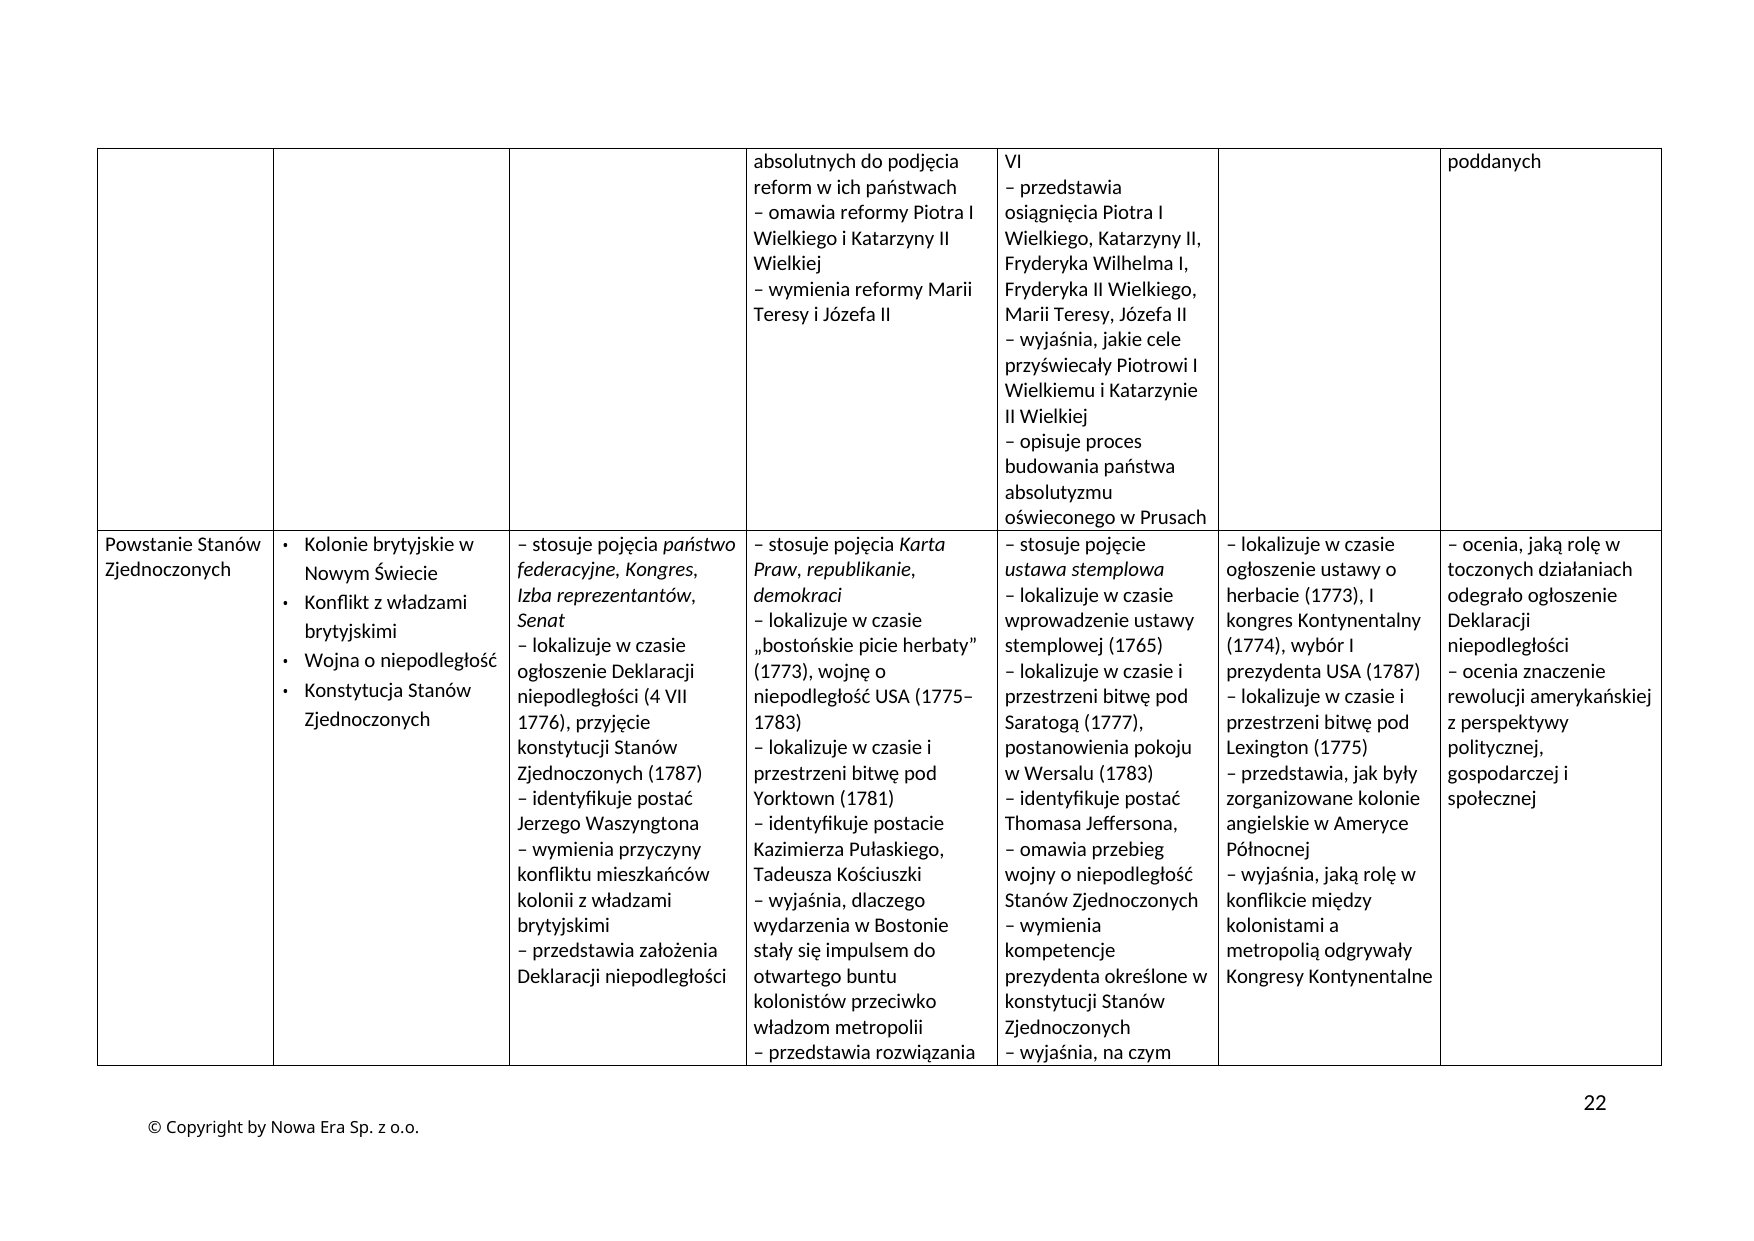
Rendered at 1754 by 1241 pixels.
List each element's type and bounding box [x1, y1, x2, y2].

table_cell [1219, 531, 1440, 1065]
table_cell [1441, 531, 1661, 1065]
table_cell [274, 531, 509, 1065]
table_cell [98, 149, 273, 530]
table_cell [274, 149, 509, 530]
table_cell [1441, 149, 1661, 530]
table_cell [998, 149, 1218, 530]
table_cell [1219, 149, 1440, 530]
table_cell [510, 531, 746, 1065]
table_cell [998, 531, 1218, 1065]
table_cell [747, 531, 997, 1065]
table_cell [98, 531, 273, 1065]
table_cell [510, 149, 746, 530]
table_cell [747, 149, 997, 530]
